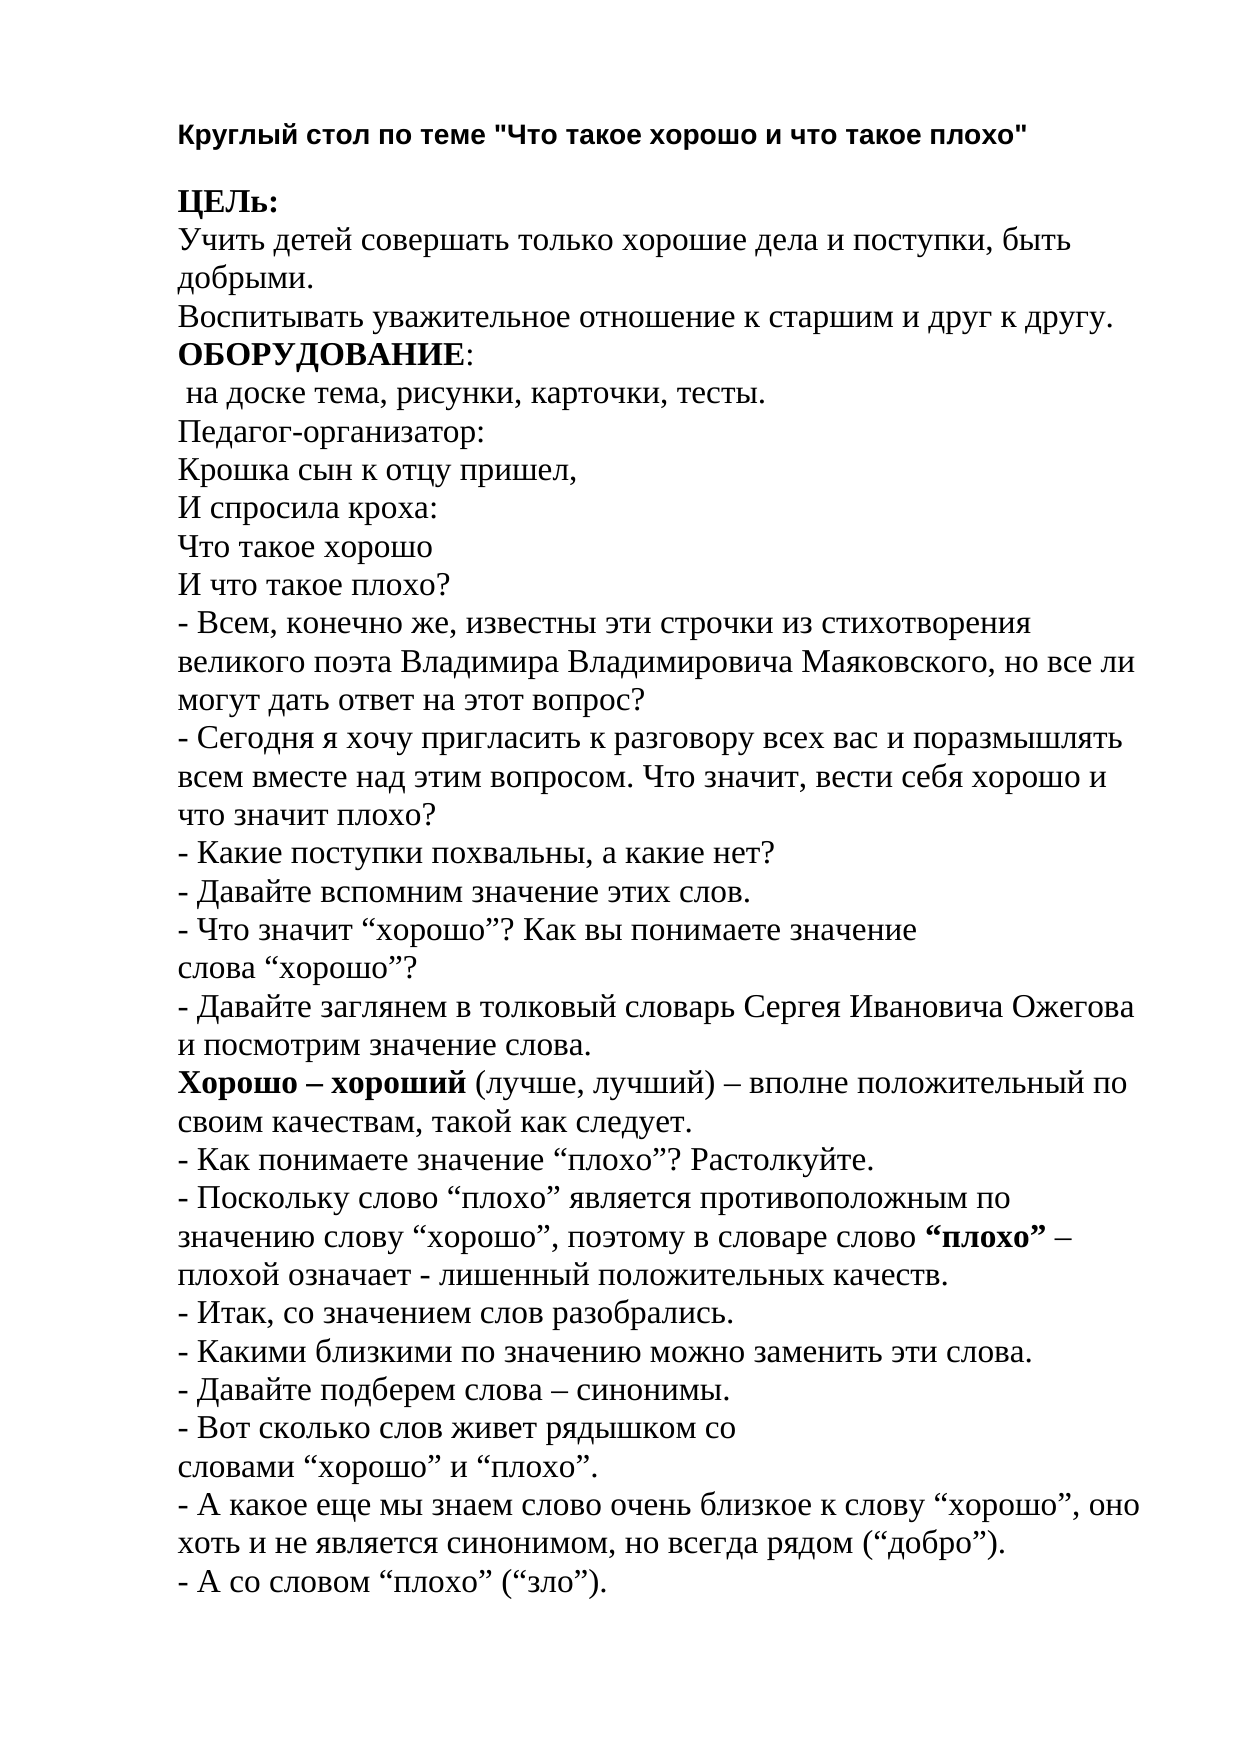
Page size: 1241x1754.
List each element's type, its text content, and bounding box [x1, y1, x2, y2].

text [177, 1408, 1152, 1599]
text на доске тема, рисунки, карточки, тесты. [177, 373, 1152, 411]
text Крошка сын к отцу пришел, И спросила кроха: Что такое хорошо И что такое плохо? [177, 449, 1152, 603]
text - Как понимаете значение “плохо”? Растолкуйте. - Поскольку слово “плохо” является противоположным по значению слову “хорошо”, поэтому в словаре слово “плохо” – плохой означает - лишенный положительных качеств. - Итак, со значением слов разобрались. - Какими близкими по значению можно заменить эти слова. - Давайте подберем слова – синонимы. [177, 1139, 1152, 1408]
text Воспитывать уважительное отношение к старшим и друг к другу. [177, 296, 1152, 334]
text Педагог-организатор: [177, 411, 1152, 449]
text ЦЕЛь: [177, 181, 1152, 219]
text - Всем, конечно же, известны эти строчки из стихотворения великого поэта Владимира Владимировича Маяковского, но все ли могут дать ответ на этот вопрос? - Сегодня я хочу пригласить к разговору всех вас и поразмышлять всем вместе над этим вопросом. Что значит, вести себя хорошо и что значит плохо? - Какие поступки похвальны, а какие нет? - Давайте вспомним значение этих слов. - Что значит “хорошо”? Как вы понимаете значение слова “хорошо”? - Давайте заглянем в толковый словарь Сергея Ивановича Ожегова и посмотрим значение слова. [177, 603, 1152, 1063]
text Круглый стол по теме "Что такое хорошо и что такое плохо" [177, 118, 1152, 151]
text Учить детей совершать только хорошие дела и поступки, быть добрыми. [177, 219, 1152, 296]
text ОБОРУДОВАНИЕ: [177, 334, 1152, 373]
text Хорошо – хороший (лучше, лучший) – вполне положительный по своим качествам, такой как следует. [177, 1063, 1152, 1139]
